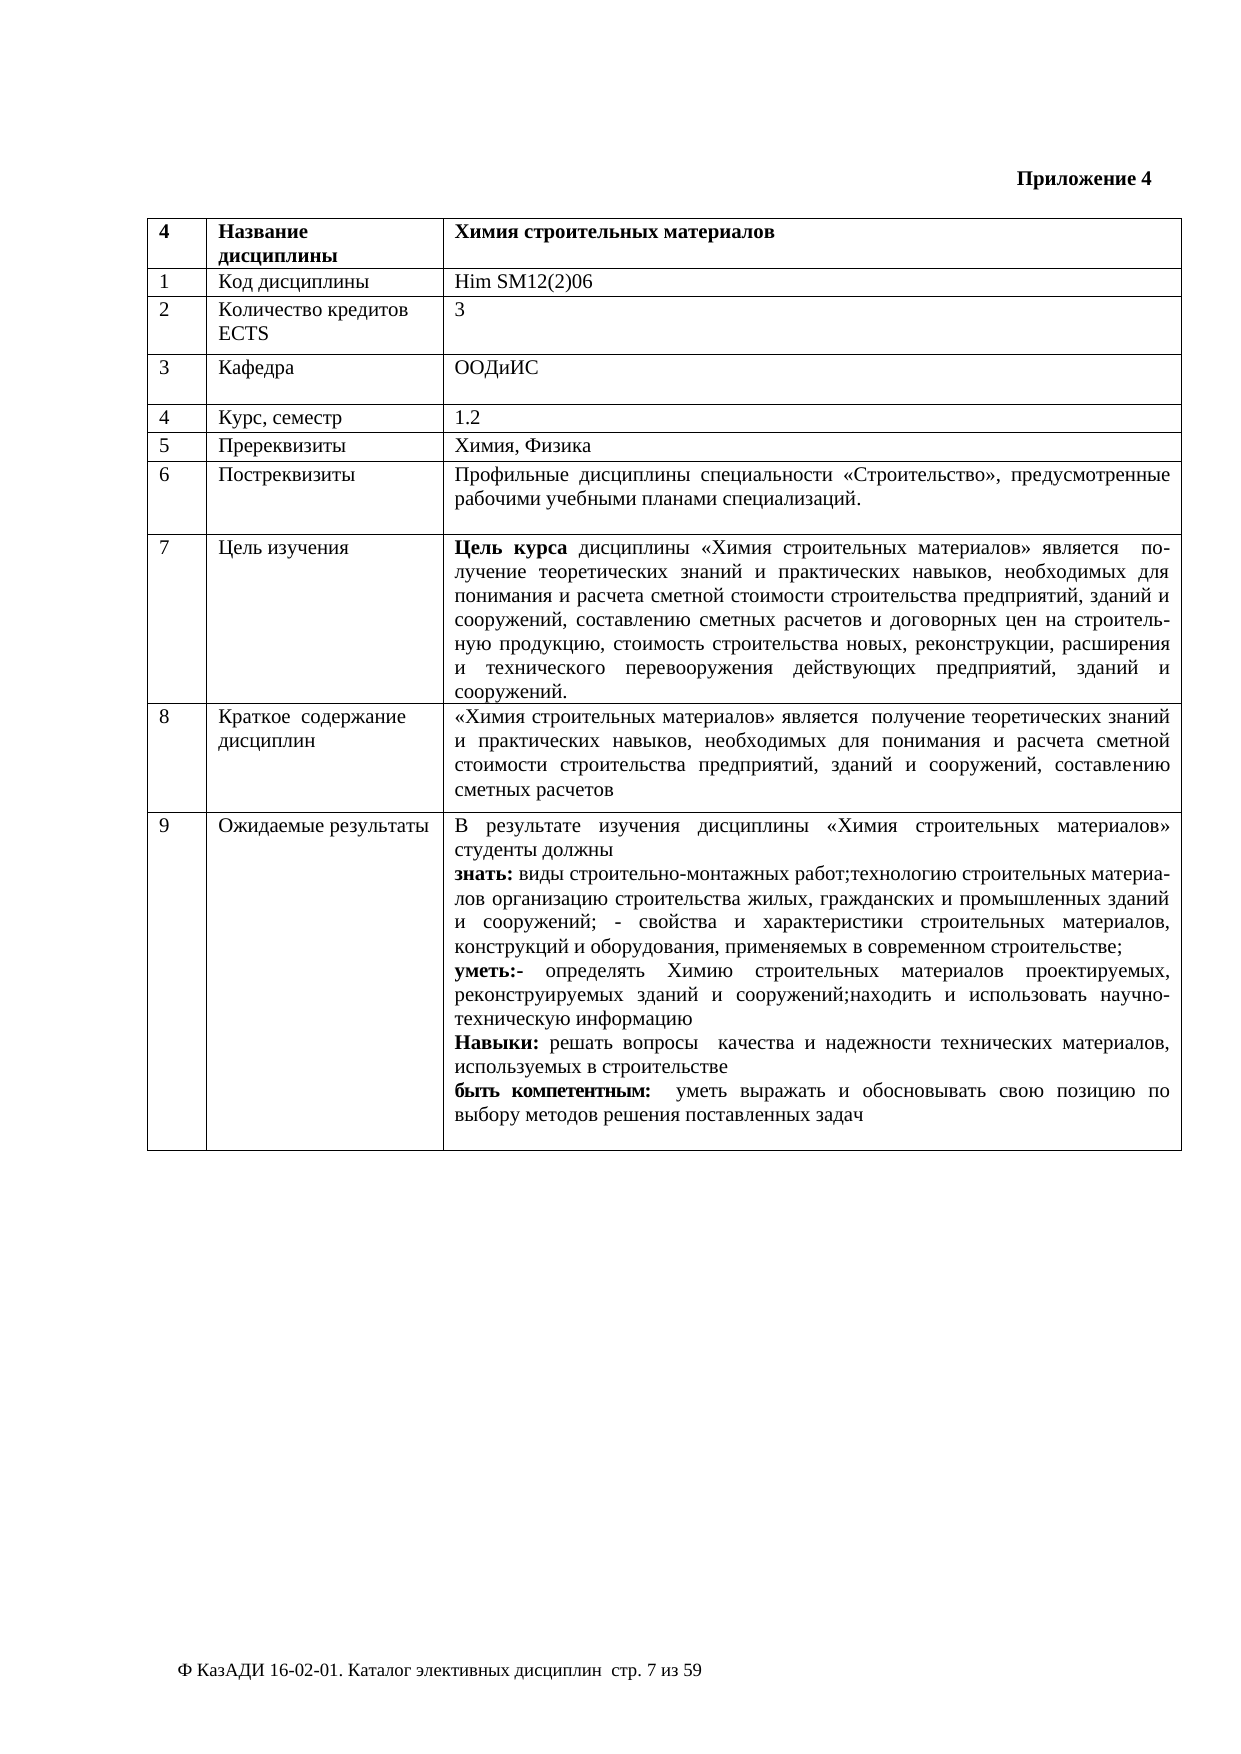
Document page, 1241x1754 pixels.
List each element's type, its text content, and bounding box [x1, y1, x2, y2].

table_cell 7 [148, 535, 206, 703]
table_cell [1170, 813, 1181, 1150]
table_cell Краткое содержание дисциплин [207, 704, 443, 812]
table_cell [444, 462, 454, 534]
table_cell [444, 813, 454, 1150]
table_cell Количество кредитов ECTS [207, 297, 443, 354]
table_cell 3 [148, 355, 206, 404]
table_cell Цель изучения [207, 535, 443, 703]
table_cell 4 [148, 405, 206, 432]
table_cell Ожидаемые результаты [207, 813, 443, 1150]
table_cell 1 [148, 269, 206, 296]
table_cell Курс, семестр [207, 405, 443, 432]
table_cell Кафедра [207, 355, 443, 404]
table_cell 5 [148, 433, 206, 461]
table_cell Химия, Физика [444, 433, 1181, 461]
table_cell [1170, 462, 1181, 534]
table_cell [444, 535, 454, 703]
table_cell «Химия строительных материалов» является получение теоретических знаний и практических навыков, необходимых для понимания и расчета сметной стоимости строительства предприятий, зданий и сооружений, составлению сметных расчетов [444, 704, 1181, 812]
table_cell ООДиИС [444, 355, 1181, 404]
table_cell 9 [148, 813, 206, 1150]
table_header Химия строительных материалов [444, 219, 1181, 267]
table_cell 8 [148, 704, 206, 812]
text Приложение 4 [177, 166, 1152, 190]
table_cell 2 [148, 297, 206, 354]
table_cell 1.2 [444, 405, 1181, 432]
table_cell Пререквизиты [207, 433, 443, 461]
table_header 4 [148, 219, 206, 267]
table_cell 6 [148, 462, 206, 534]
table_cell Him SM12(2)06 [444, 269, 1181, 296]
table_header Название дисциплины [207, 219, 443, 267]
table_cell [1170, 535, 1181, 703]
table_cell 3 [444, 297, 1181, 354]
table_cell Код дисциплины [207, 269, 443, 296]
table_cell Постреквизиты [207, 462, 443, 534]
